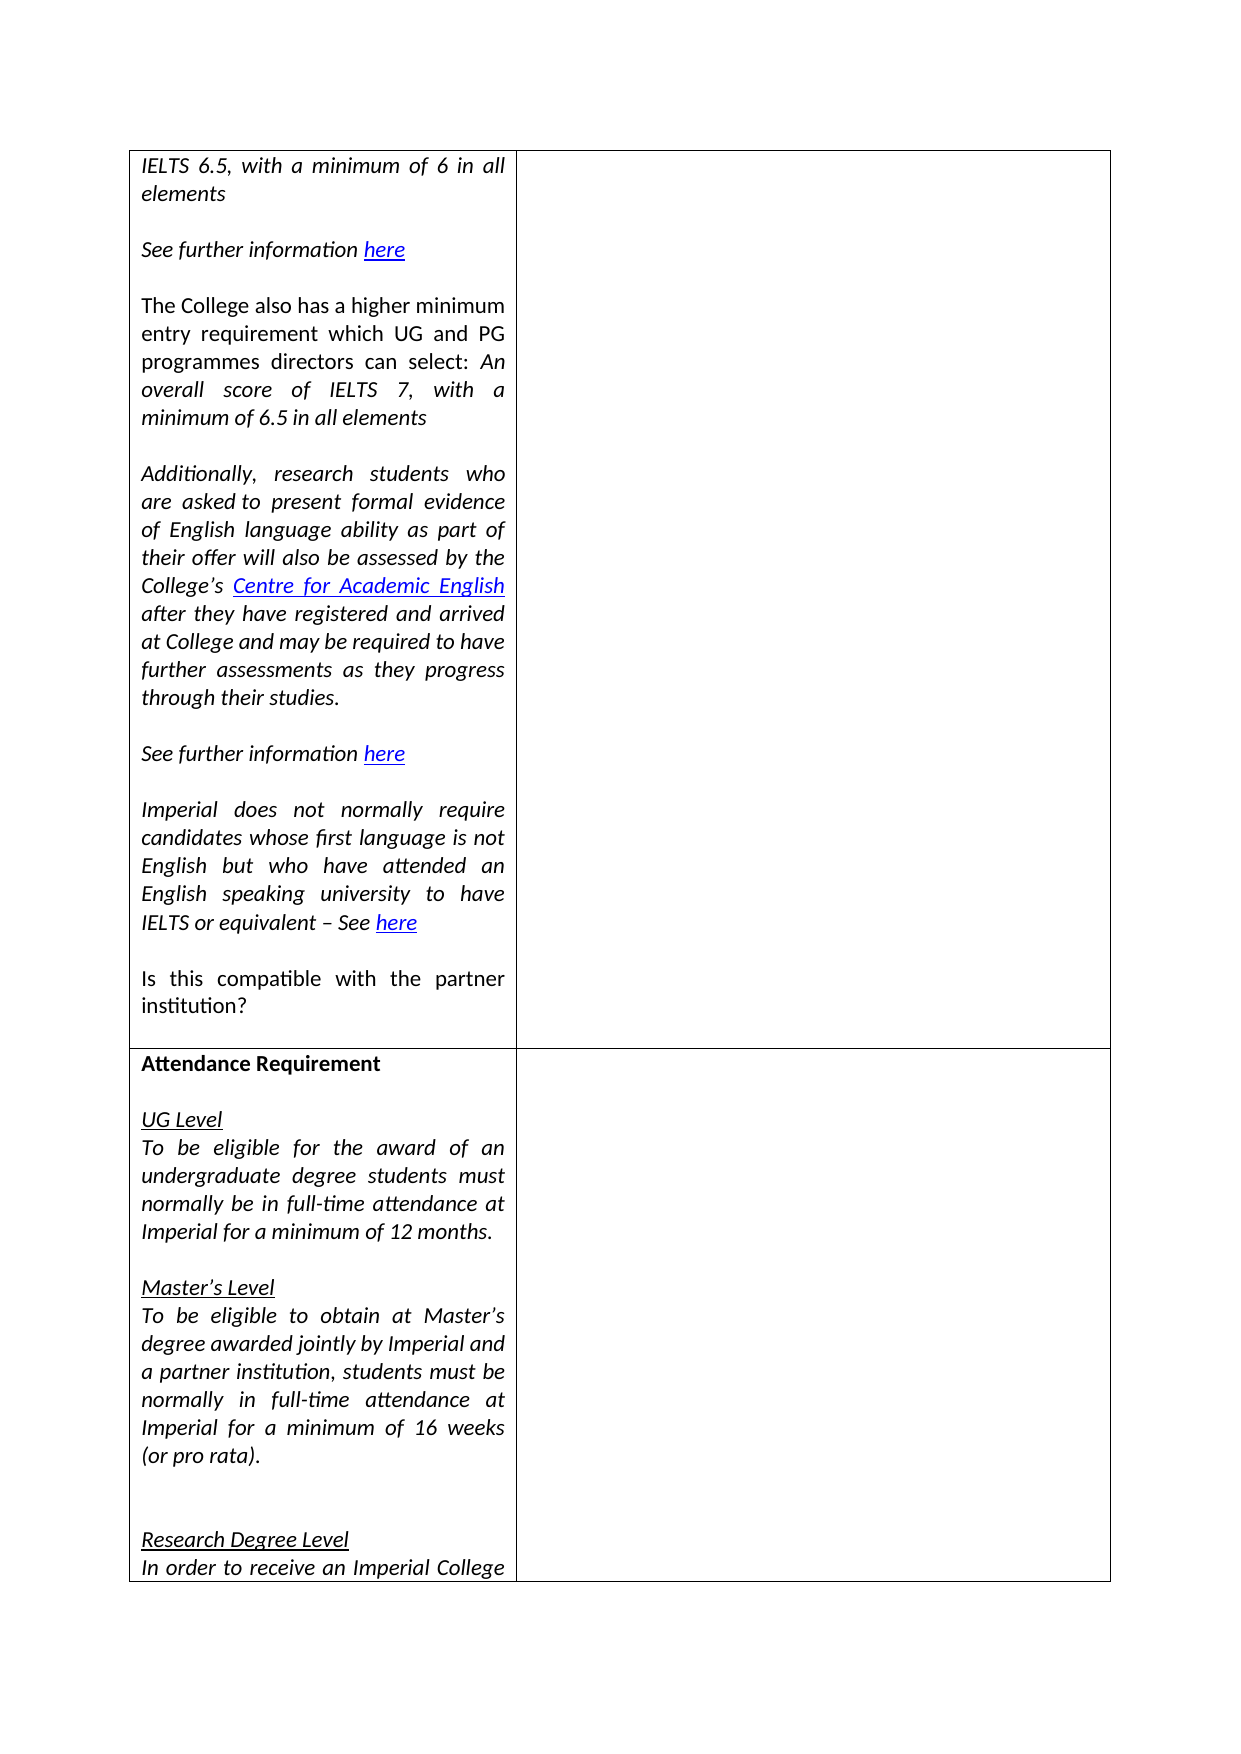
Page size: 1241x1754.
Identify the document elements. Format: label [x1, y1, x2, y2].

table_cell [517, 151, 1110, 1048]
table_cell [130, 151, 516, 1048]
table_cell [517, 1049, 1110, 1581]
table_cell [130, 1049, 516, 1581]
